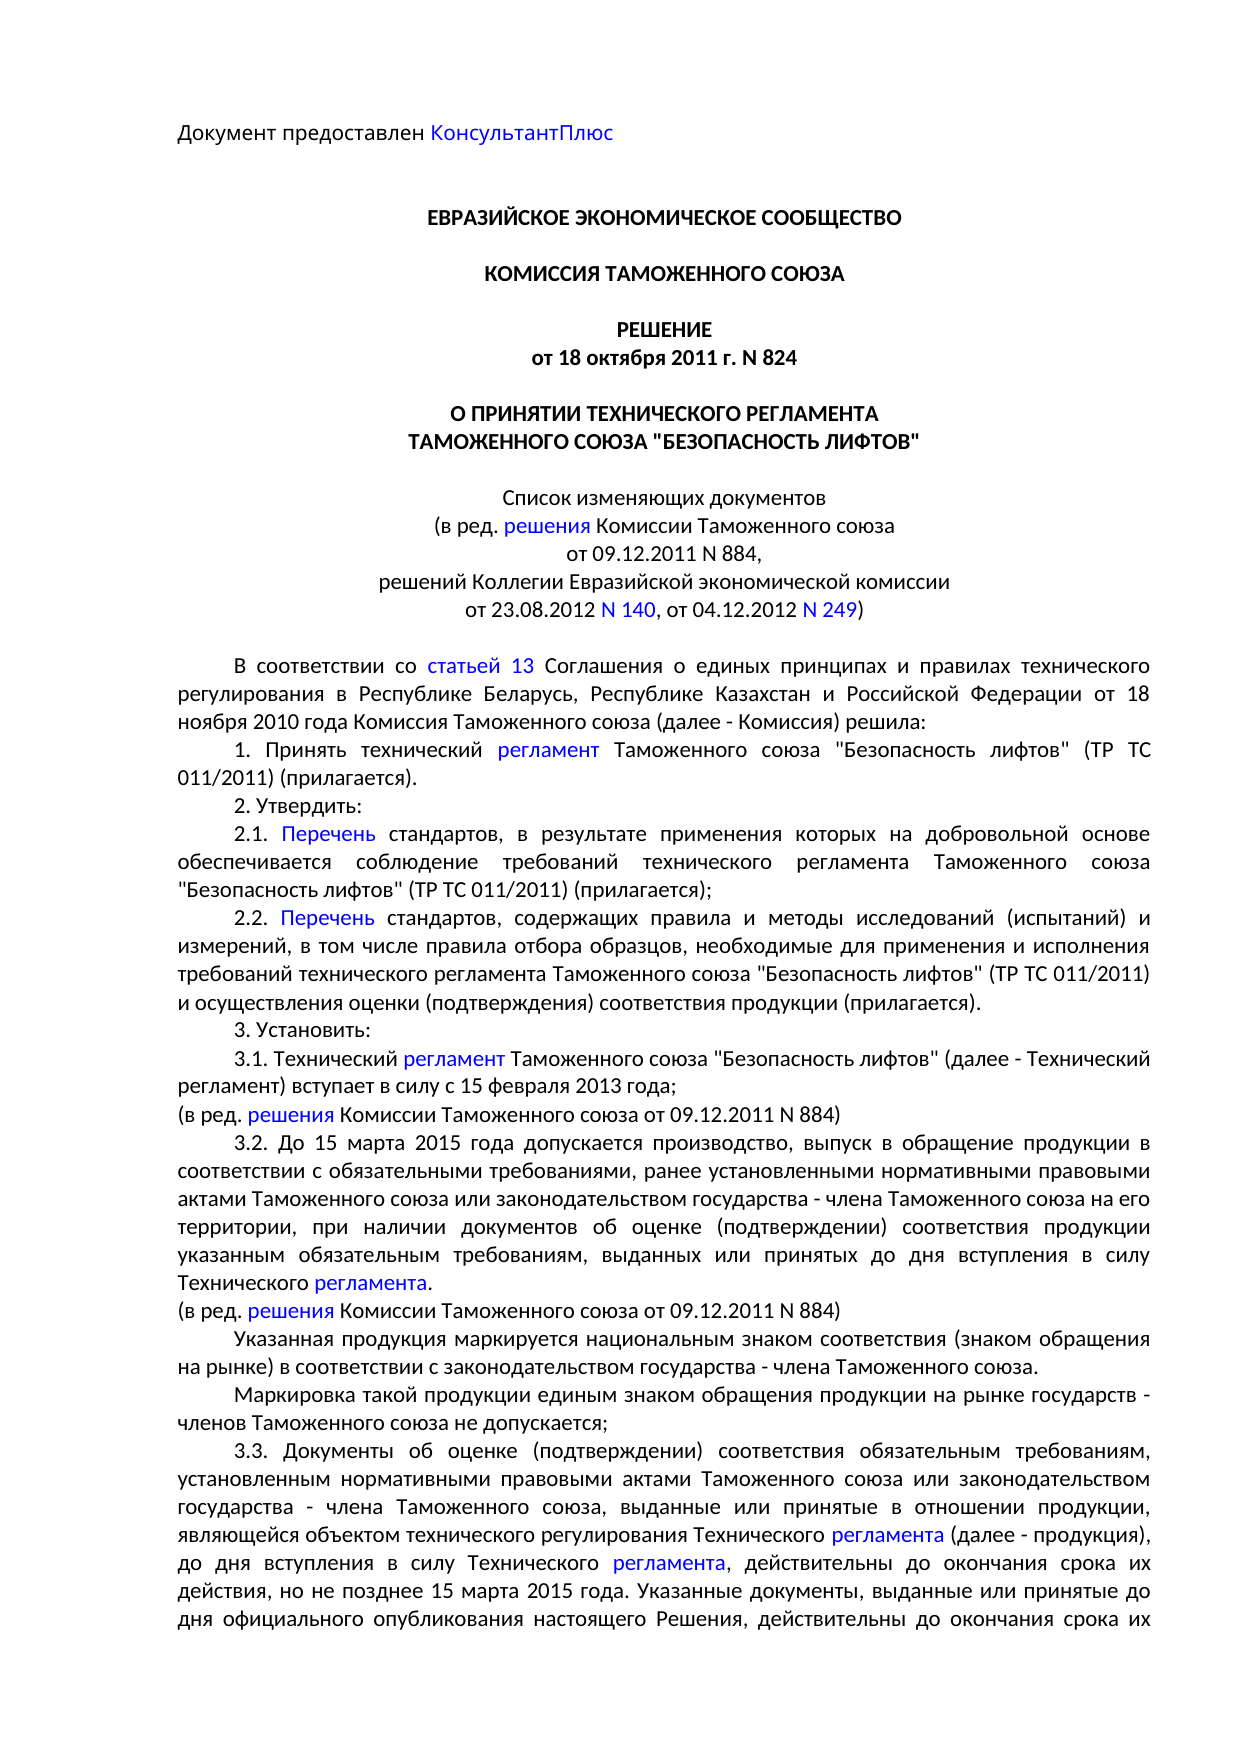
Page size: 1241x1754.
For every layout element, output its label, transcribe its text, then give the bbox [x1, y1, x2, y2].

text В соответствии со статьей 13 Соглашения о единых принципах и правилах технического регулирования в Республике Беларусь, Республике Казахстан и Российской Федерации от 18 ноября 2010 года Комиссия Таможенного союза (далее - Комиссия) решила: [177, 651, 1152, 735]
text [177, 1436, 1152, 1632]
text Указанная продукция маркируется национальным знаком соответствия (знаком обращения на рынке) в соответствии с законодательством государства - члена Таможенного союза. [177, 1324, 1152, 1380]
text 2.2. Перечень стандартов, содержащих правила и методы исследований (испытаний) и измерений, в том числе правила отбора образцов, необходимые для применения и исполнения требований технического регламента Таможенного союза "Безопасность лифтов" (ТР ТС 011/2011) и осуществления оценки (подтверждения) соответствия продукции (прилагается). [177, 903, 1152, 1016]
title РЕШЕНИЕ [177, 315, 1152, 343]
text 3. Установить: [177, 1016, 1152, 1044]
text от 23.08.2012 N 140, от 04.12.2012 N 249) [177, 595, 1152, 623]
text от 09.12.2011 N 884, [177, 539, 1152, 567]
text (в ред. решения Комиссии Таможенного союза [177, 511, 1152, 539]
text (в ред. решения Комиссии Таможенного союза от 09.12.2011 N 884) [177, 1100, 1152, 1128]
text Маркировка такой продукции единым знаком обращения продукции на рынке государств - членов Таможенного союза не допускается; [177, 1380, 1152, 1436]
text решений Коллегии Евразийской экономической комиссии [177, 567, 1152, 595]
text 3.1. Технический регламент Таможенного союза "Безопасность лифтов" (далее - Технический регламент) вступает в силу с 15 февраля 2013 года; [177, 1044, 1152, 1100]
title ТАМОЖЕННОГО СОЮЗА "БЕЗОПАСНОСТЬ ЛИФТОВ" [177, 427, 1152, 455]
text 3.2. До 15 марта 2015 года допускается производство, выпуск в обращение продукции в соответствии с обязательными требованиями, ранее установленными нормативными правовыми актами Таможенного союза или законодательством государства - члена Таможенного союза на его территории, при наличии документов об оценке (подтверждении) соответствия продукции указанным обязательным требованиям, выданных или принятых до дня вступления в силу Технического регламента. [177, 1128, 1152, 1296]
title от 18 октября 2011 г. N 824 [177, 343, 1152, 371]
text (в ред. решения Комиссии Таможенного союза от 09.12.2011 N 884) [177, 1296, 1152, 1324]
title О ПРИНЯТИИ ТЕХНИЧЕСКОГО РЕГЛАМЕНТА [177, 399, 1152, 427]
text 2.1. Перечень стандартов, в результате применения которых на добровольной основе обеспечивается соблюдение требований технического регламента Таможенного союза "Безопасность лифтов" (ТР ТС 011/2011) (прилагается); [177, 819, 1152, 903]
title ЕВРАЗИЙСКОЕ ЭКОНОМИЧЕСКОЕ СООБЩЕСТВО [177, 203, 1152, 231]
title Документ предоставлен КонсультантПлюс [177, 118, 1152, 175]
text Список изменяющих документов [177, 483, 1152, 511]
text 2. Утвердить: [177, 791, 1152, 819]
title КОМИССИЯ ТАМОЖЕННОГО СОЮЗА [177, 259, 1152, 287]
text 1. Принять технический регламент Таможенного союза "Безопасность лифтов" (ТР ТС 011/2011) (прилагается). [177, 735, 1152, 791]
